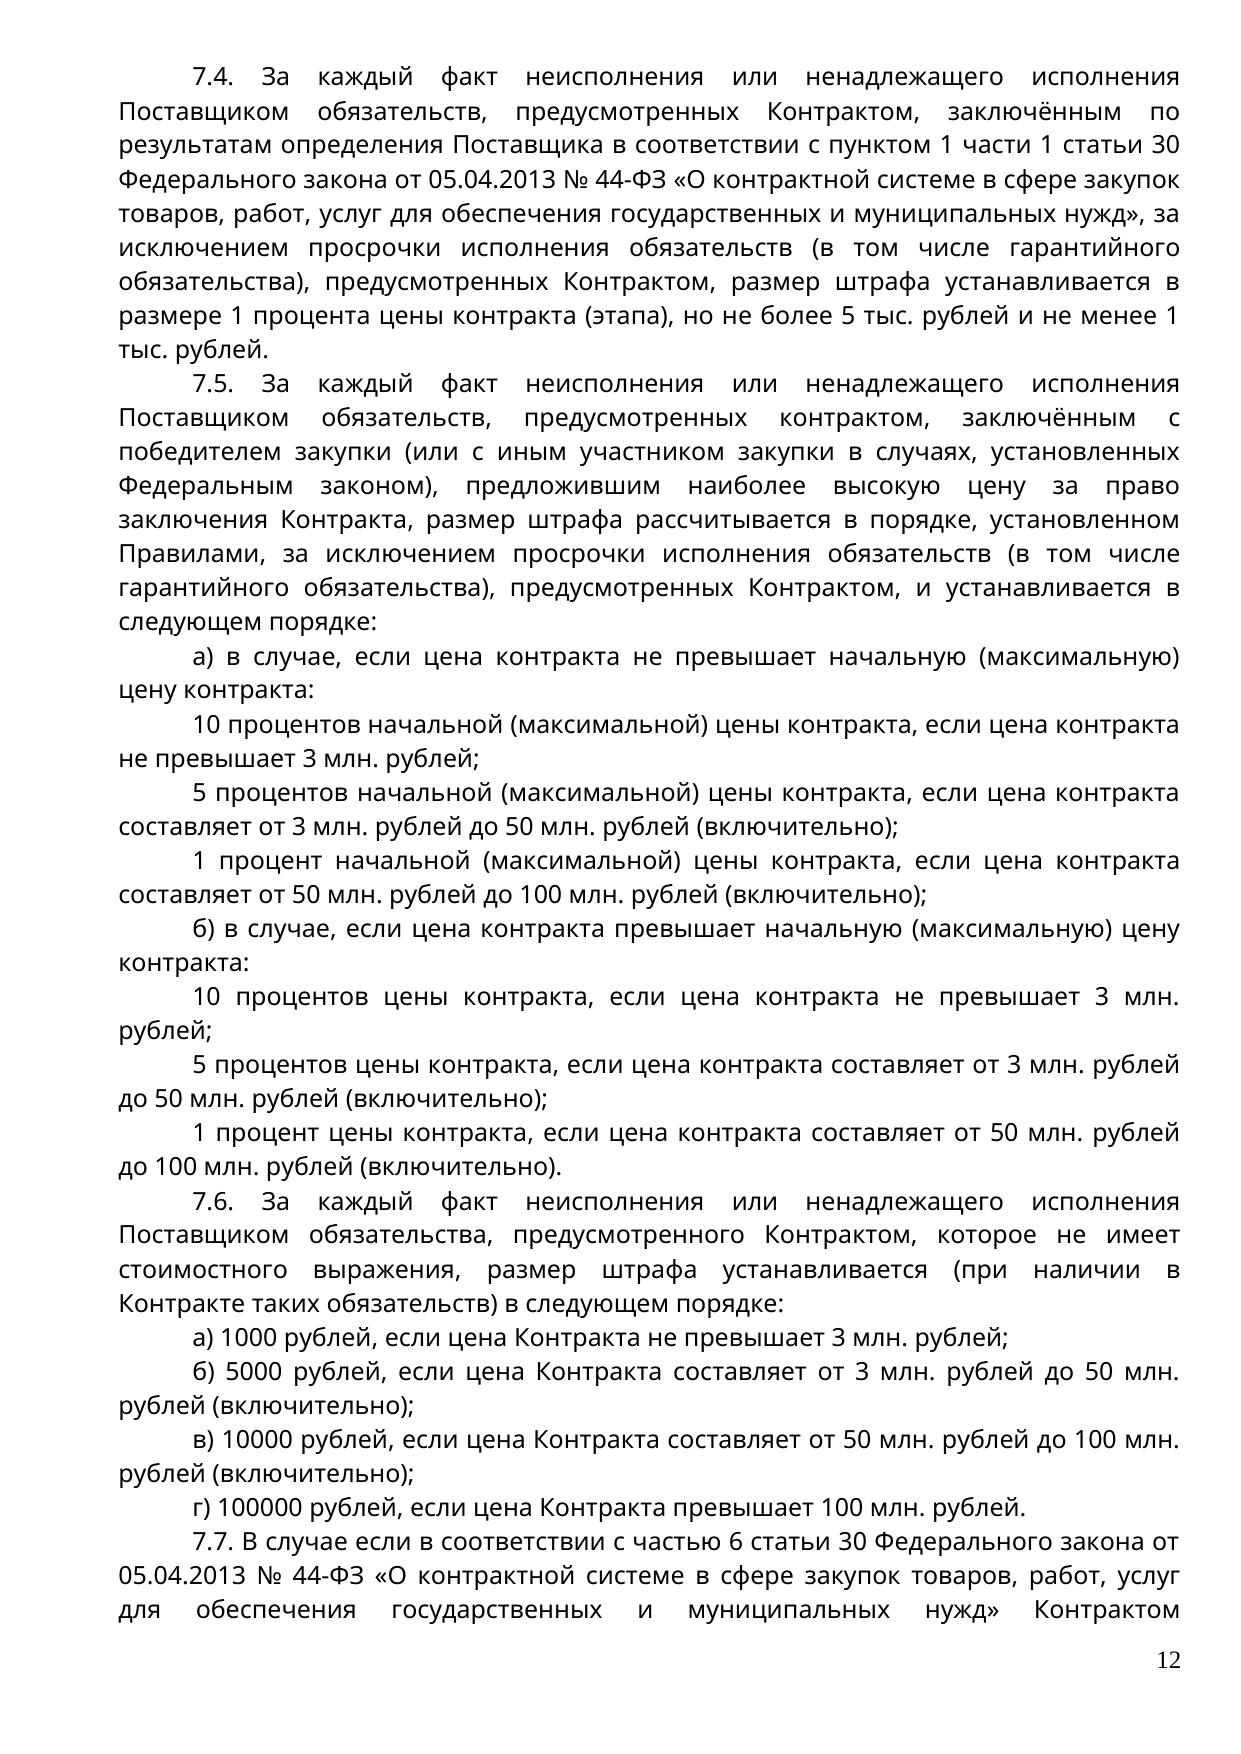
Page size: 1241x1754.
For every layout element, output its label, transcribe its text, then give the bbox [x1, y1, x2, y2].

text 1 процент начальной (максимальной) цены контракта, если цена контракта составляет от 50 млн. рублей до 100 млн. рублей (включительно); [118, 842, 1181, 911]
text 5 процентов начальной (максимальной) цены контракта, если цена контракта составляет от 3 млн. рублей до 50 млн. рублей (включительно); [118, 774, 1181, 842]
text 1 процент цены контракта, если цена контракта составляет от 50 млн. рублей до 100 млн. рублей (включительно). [118, 1115, 1181, 1183]
text 10 процентов цены контракта, если цена контракта не превышает 3 млн. рублей; [118, 979, 1181, 1047]
text 7.5. За каждый факт неисполнения или ненадлежащего исполнения Поставщиком обязательств, предусмотренных контрактом, заключённым с победителем закупки (или с иным участником закупки в случаях, установленных Федеральным законом), предложившим наиболее высокую цену за право заключения Контракта, размер штрафа рассчитывается в порядке, установленном Правилами, за исключением просрочки исполнения обязательств (в том числе гарантийного обязательства), предусмотренных Контрактом, и устанавливается в следующем порядке: [118, 366, 1181, 638]
text 5 процентов цены контракта, если цена контракта составляет от 3 млн. рублей до 50 млн. рублей (включительно); [118, 1047, 1181, 1115]
text б) 5000 рублей, если цена Контракта составляет от 3 млн. рублей до 50 млн. рублей (включительно); [118, 1353, 1181, 1422]
text а) в случае, если цена контракта не превышает начальную (максимальную) цену контракта: [118, 638, 1181, 706]
text г) 100000 рублей, если цена Контракта превышает 100 млн. рублей. [118, 1490, 1181, 1524]
text 7.6. За каждый факт неисполнения или ненадлежащего исполнения Поставщиком обязательства, предусмотренного Контрактом, которое не имеет стоимостного выражения, размер штрафа устанавливается (при наличии в Контракте таких обязательств) в следующем порядке: [118, 1183, 1181, 1319]
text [118, 1524, 1181, 1626]
text в) 10000 рублей, если цена Контракта составляет от 50 млн. рублей до 100 млн. рублей (включительно); [118, 1422, 1181, 1490]
text б) в случае, если цена контракта превышает начальную (максимальную) цену контракта: [118, 911, 1181, 979]
text 10 процентов начальной (максимальной) цены контракта, если цена контракта не превышает 3 млн. рублей; [118, 706, 1181, 774]
text а) 1000 рублей, если цена Контракта не превышает 3 млн. рублей; [118, 1319, 1181, 1353]
text 7.4. За каждый факт неисполнения или ненадлежащего исполнения Поставщиком обязательств, предусмотренных Контрактом, заключённым по результатам определения Поставщика в соответствии с пунктом 1 части 1 статьи 30 Федерального закона от 05.04.2013 № 44-ФЗ «О контрактной системе в сфере закупок товаров, работ, услуг для обеспечения государственных и муниципальных нужд», за исключением просрочки исполнения обязательств (в том числе гарантийного обязательства), предусмотренных Контрактом, размер штрафа устанавливается в размере 1 процента цены контракта (этапа), но не более 5 тыс. рублей и не менее 1 тыс. рублей. [118, 59, 1181, 366]
